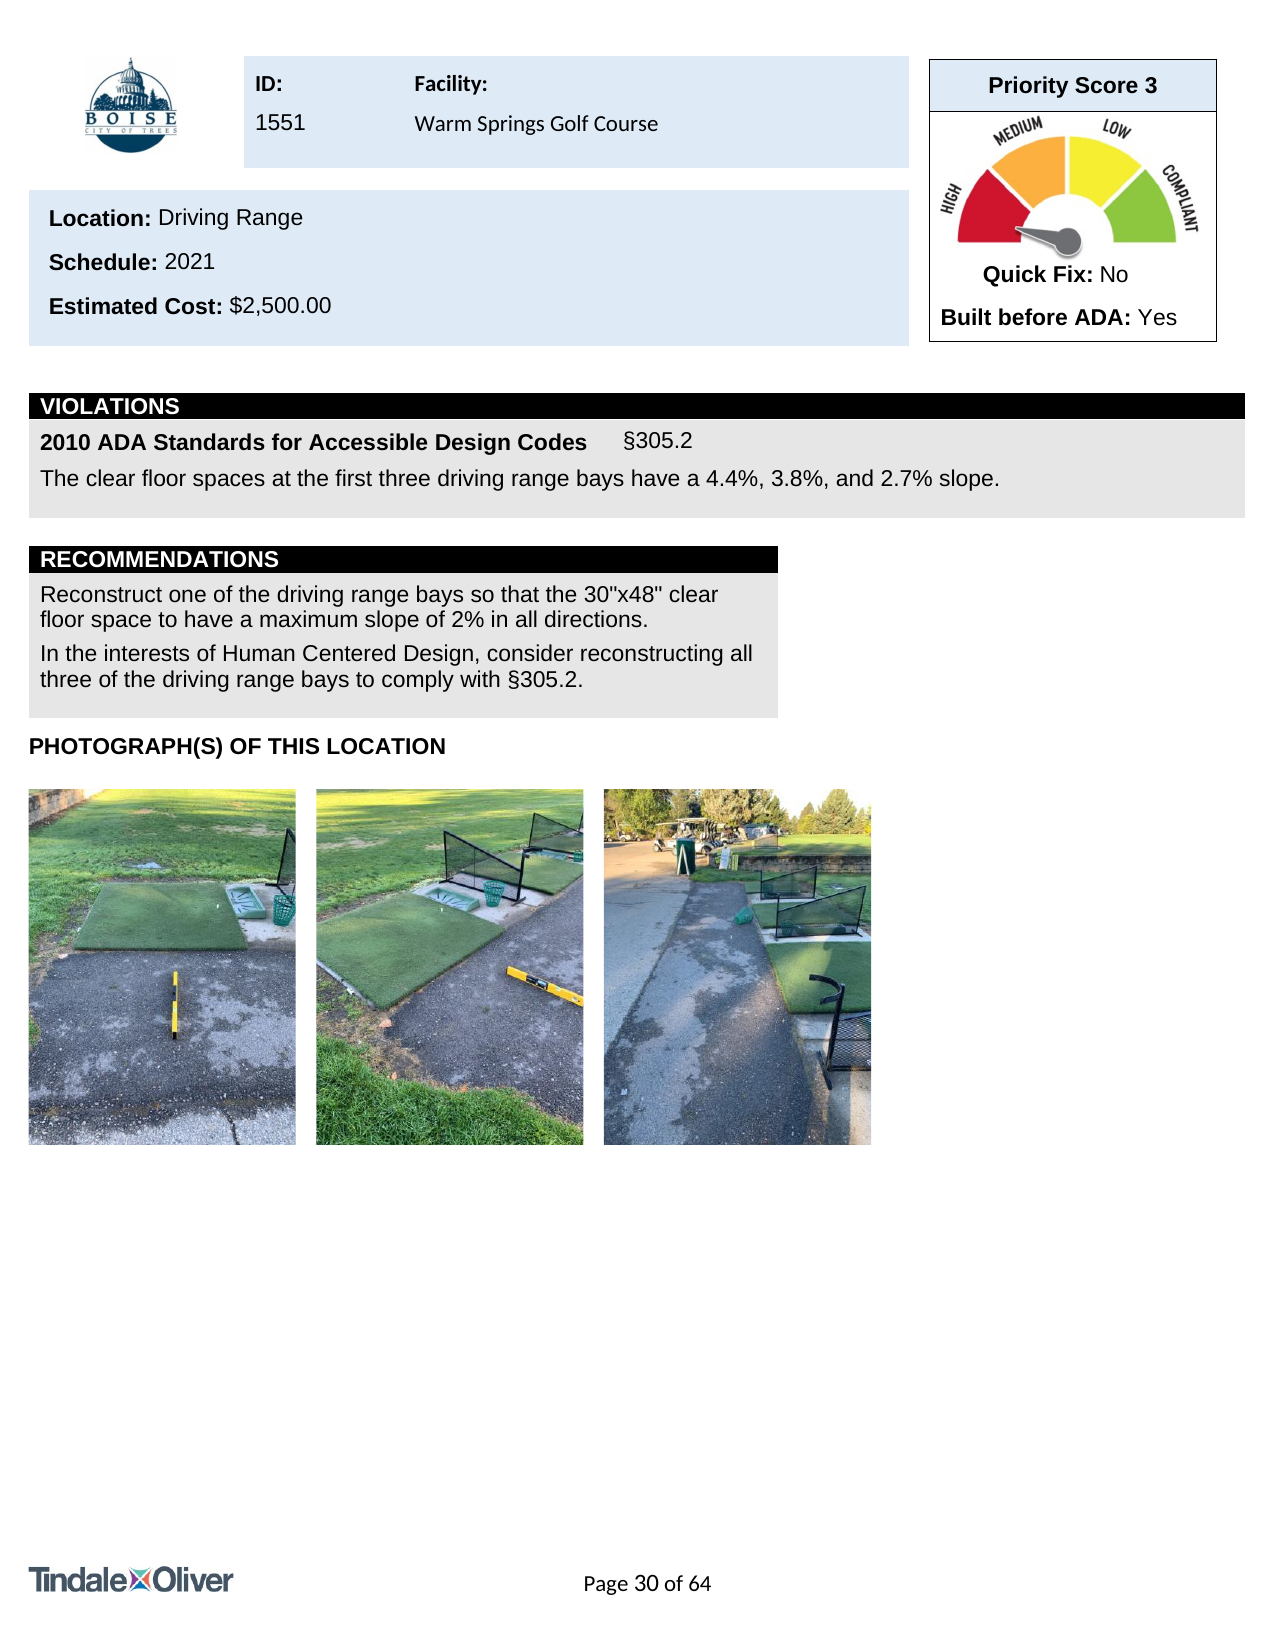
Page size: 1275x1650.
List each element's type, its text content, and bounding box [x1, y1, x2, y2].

picture [84, 56, 178, 154]
table_cell Quick Fix: No Built before ADA: Yes [930, 112, 1216, 341]
picture [28, 789, 296, 1145]
table_header RECOMMENDATIONS [29, 546, 778, 573]
table_header [29, 56, 243, 168]
picture [28, 1566, 234, 1592]
table_header Facility: Warm Springs Golf Course [403, 56, 909, 168]
subtitle PHOTOGRAPH(S) OF THIS LOCATION [28, 733, 1246, 759]
picture [316, 789, 584, 1145]
table_cell Reconstruct one of the driving range bays so that the 30"x48" clear floor space to have a maximum slope of 2% in all directions. In the interests of Human Centered Design, consider reconstructing all three of the driving range bays to comply with §305.2. [29, 573, 778, 718]
table_header Location: Driving Range Schedule: 2021 Estimated Cost: $2,500.00 [29, 190, 909, 346]
table_header ID: 1551 [244, 56, 403, 168]
picture [938, 112, 1201, 261]
table_header Priority Score 3 [930, 60, 1216, 111]
table_header VIOLATIONS [29, 393, 1245, 419]
table_cell 2010 ADA Standards for Accessible Design Codes §305.2 The clear floor spaces at the first three driving range bays have a 4.4%, 3.8%, and 2.7% slope. [29, 420, 1245, 518]
picture [603, 789, 872, 1145]
